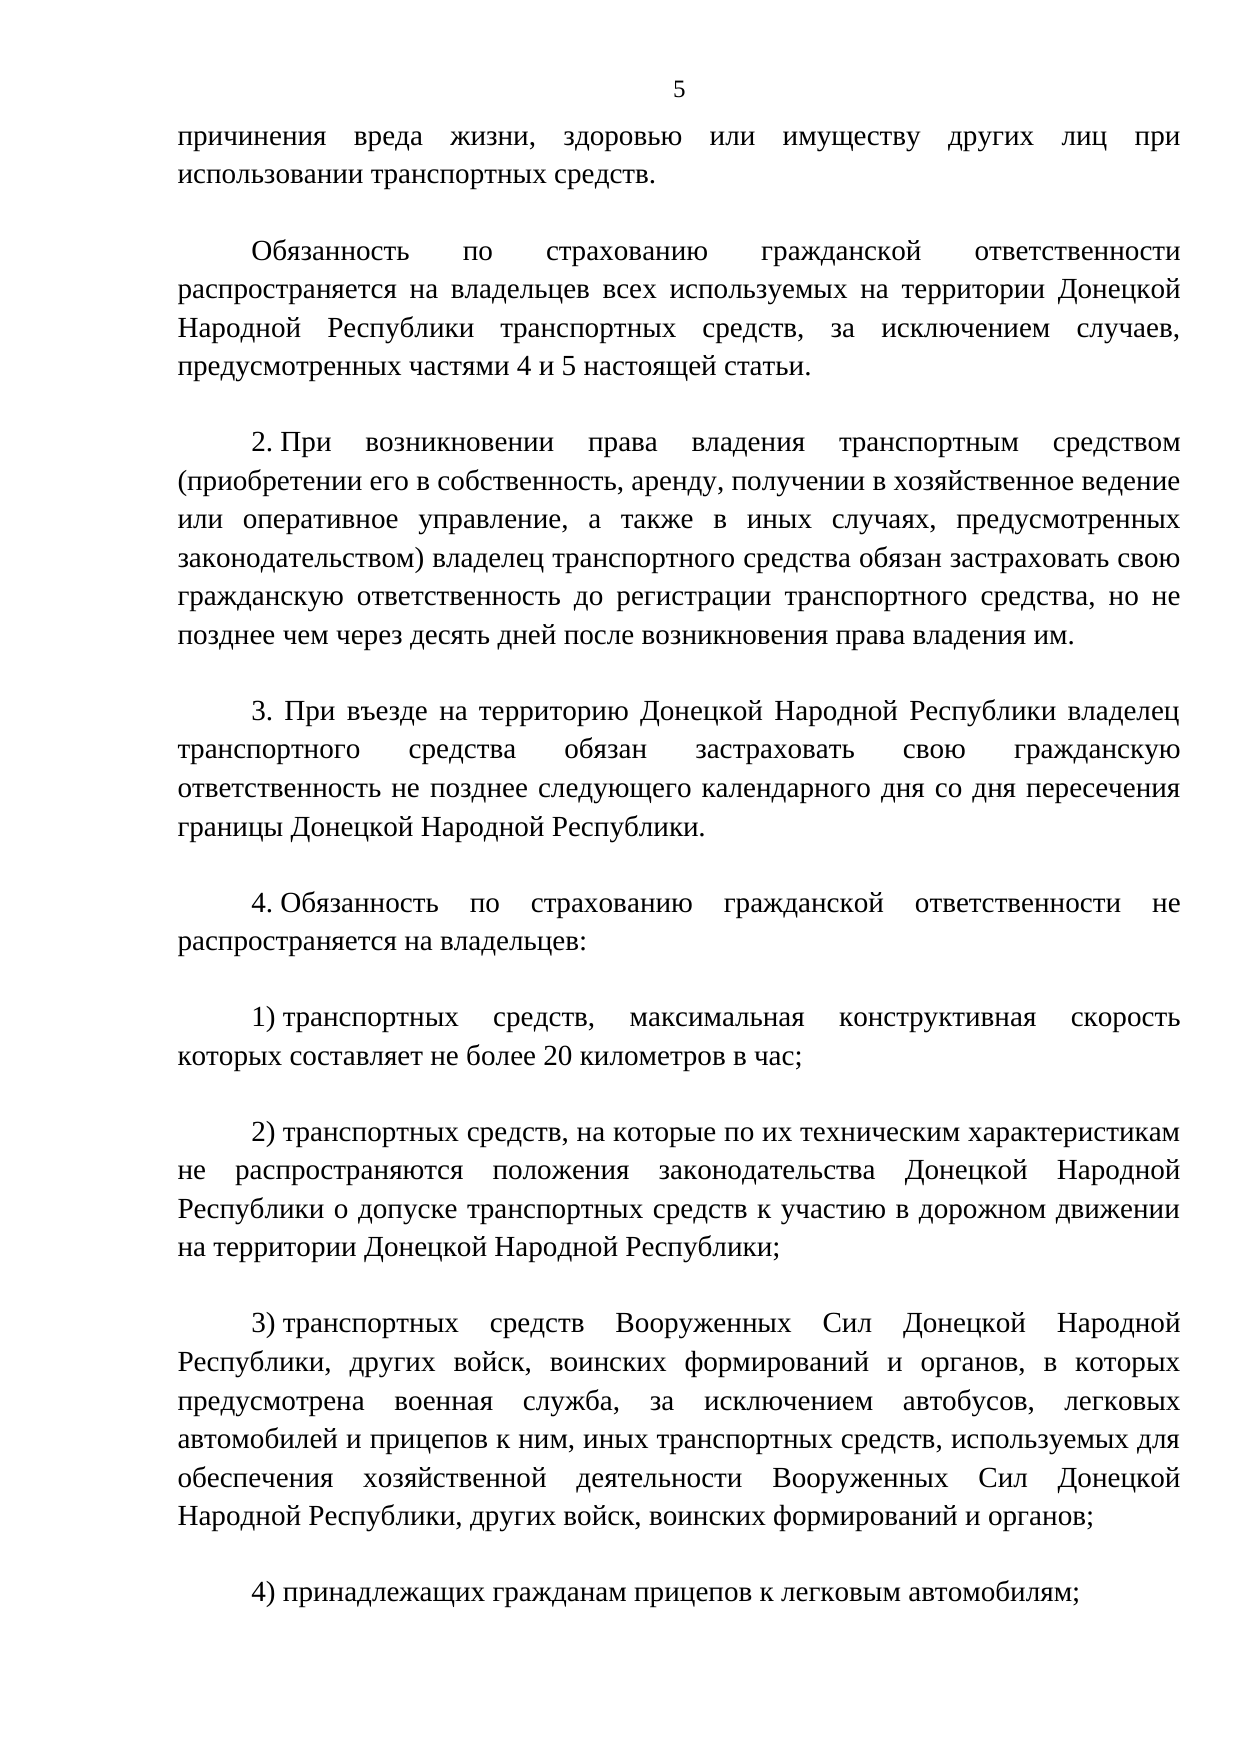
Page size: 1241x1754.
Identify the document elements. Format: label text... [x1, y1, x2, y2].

text 4. Обязанность по страхованию гражданской ответственности не распространяется на владельцев: [177, 885, 1181, 957]
text 2. При возникновении права владения транспортным средством (приобретении его в собственность, аренду, получении в хозяйственное ведение или оперативное управление, а также в иных случаях, предусмотренных законодательством) владелец транспортного средства обязан застраховать свою гражданскую ответственность до регистрации транспортного средства, но не позднее чем через десять дней после возникновения права владения им. [177, 424, 1181, 651]
text Обязанность по страхованию гражданской ответственности распространяется на владельцев всех используемых на территории Донецкой Народной Республики транспортных средств, за исключением случаев, предусмотренных частями 4 и 5 настоящей статьи. [177, 233, 1181, 382]
text 3. При въезде на территорию Донецкой Народной Республики владелец транспортного средства обязан застраховать свою гражданскую ответственность не позднее следующего календарного дня со дня пересечения границы Донецкой Народной Республики. [177, 693, 1181, 842]
text 4) принадлежащих гражданам прицепов к легковым автомобилям; [177, 1574, 1181, 1608]
text 1) транспортных средств, максимальная конструктивная скорость которых составляет не более в час; [177, 999, 1181, 1071]
text 3) транспортных средств Вооруженных Сил Донецкой Народной Республики, других войск, воинских формирований и органов, в которых предусмотрена военная служба, за исключением автобусов, легковых автомобилей и прицепов к ним, иных транспортных средств, используемых для обеспечения хозяйственной деятельности Вооруженных Сил Донецкой Народной Республики, других войск, воинских формирований и органов; [177, 1306, 1181, 1532]
text 2) транспортных средств, на которые по их техническим характеристикам не распространяются положения законодательства Донецкой Народной Республики о допуске транспортных средств к участию в дорожном движении на территории Донецкой Народной Республики; [177, 1114, 1181, 1263]
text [177, 118, 1181, 190]
